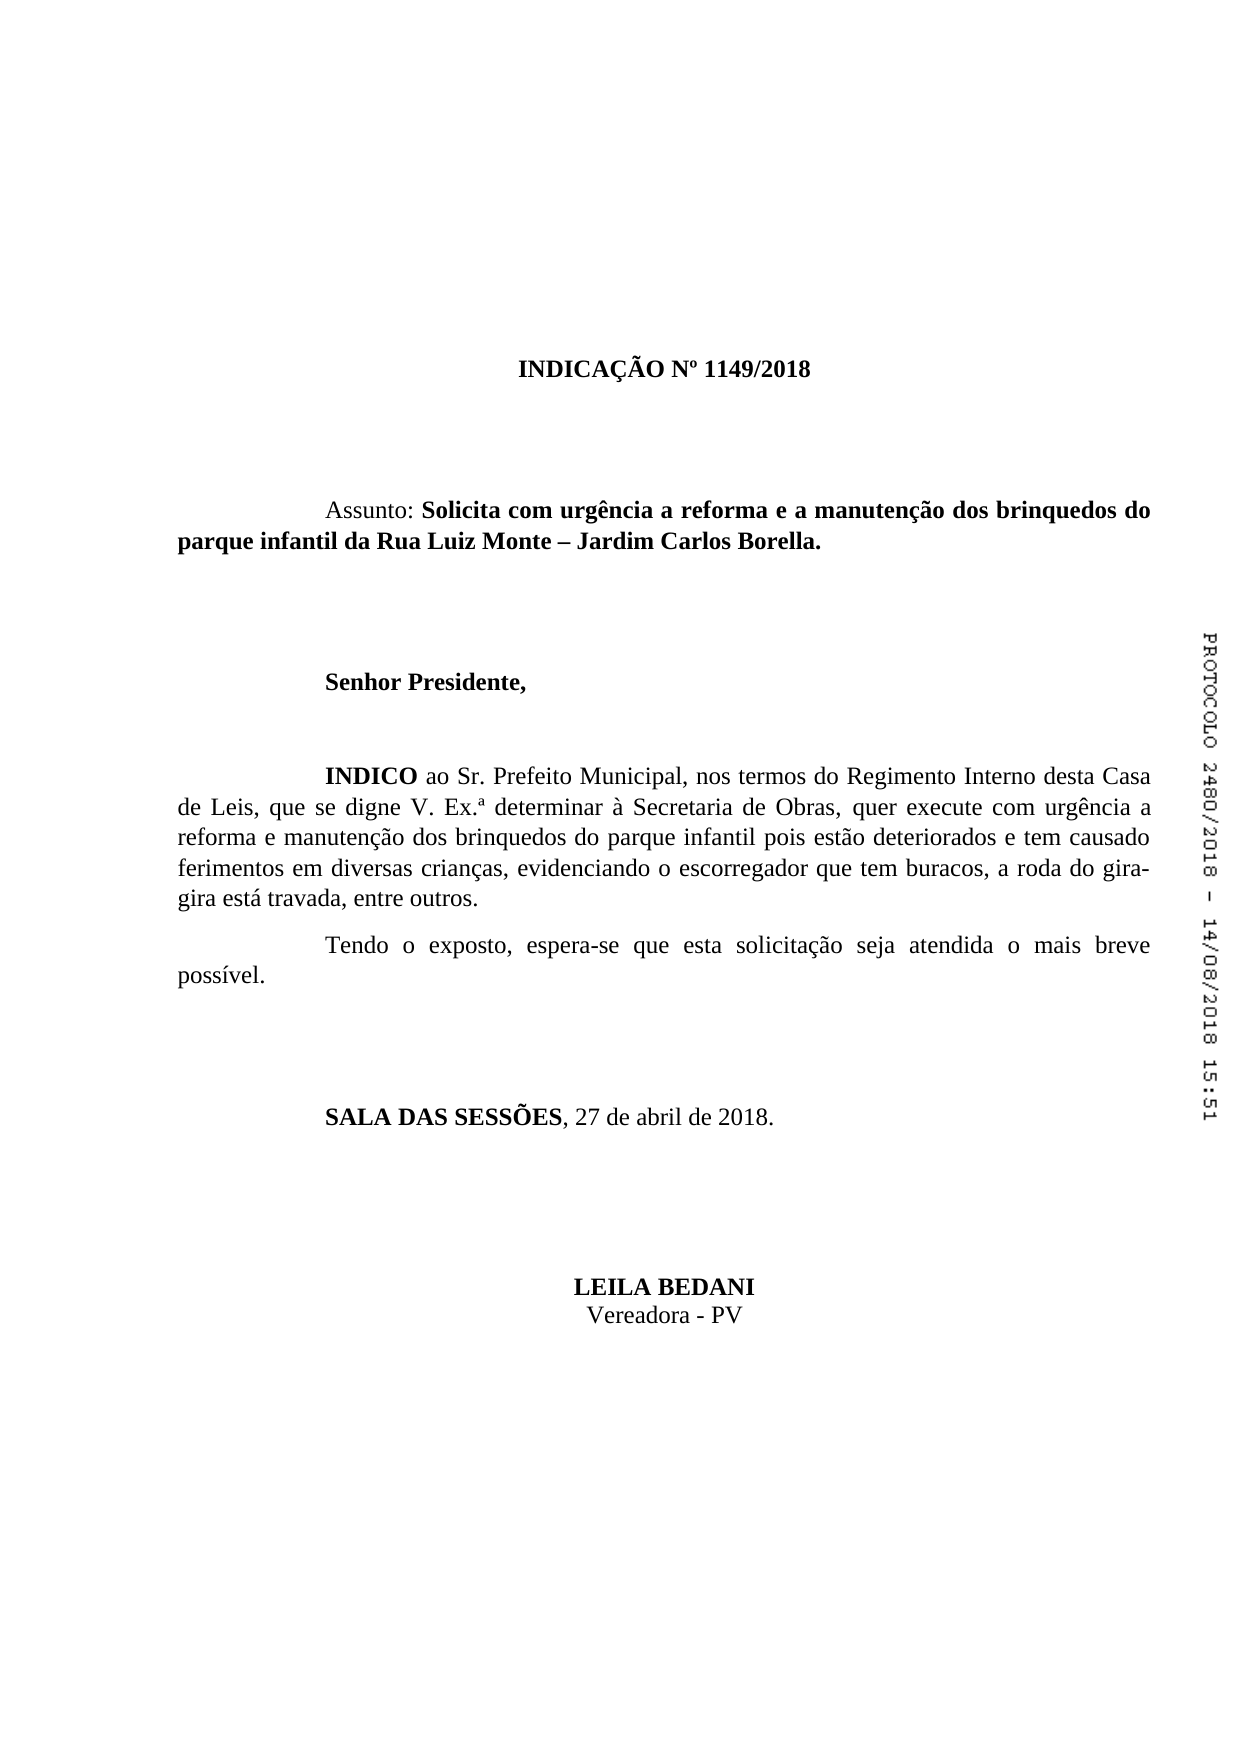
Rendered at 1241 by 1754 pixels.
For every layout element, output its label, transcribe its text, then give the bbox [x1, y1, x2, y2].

text Senhor Presidente, [177, 667, 1152, 696]
text Assunto: Solicita com urgência a reforma e a manutenção dos brinquedos do parque infantil da Rua Luiz Monte – Jardim Carlos Borella. [177, 496, 1152, 555]
text Vereadora - PV [177, 1301, 1152, 1329]
picture [1177, 629, 1241, 1125]
text Tendo o exposto, espera-se que esta solicitação seja atendida o mais breve possível. [177, 930, 1152, 989]
text LEILA BEDANI [177, 1272, 1152, 1301]
text INDICAÇÃO Nº 1149/2018 [177, 354, 1152, 383]
text INDICO ao Sr. Prefeito Municipal, nos termos do Regimento Interno desta Casa de Leis, que se digne V. Ex.ª determinar à Secretaria de Obras, quer execute com urgência a reforma e manutenção dos brinquedos do parque infantil pois estão deteriorados e tem causado ferimentos em diversas crianças, evidenciando o escorregador que tem buracos, a roda do gira-gira está travada, entre outros. [177, 761, 1152, 912]
text SALA DAS SESSÕES, 27 de abril de 2018. [177, 1102, 1152, 1131]
